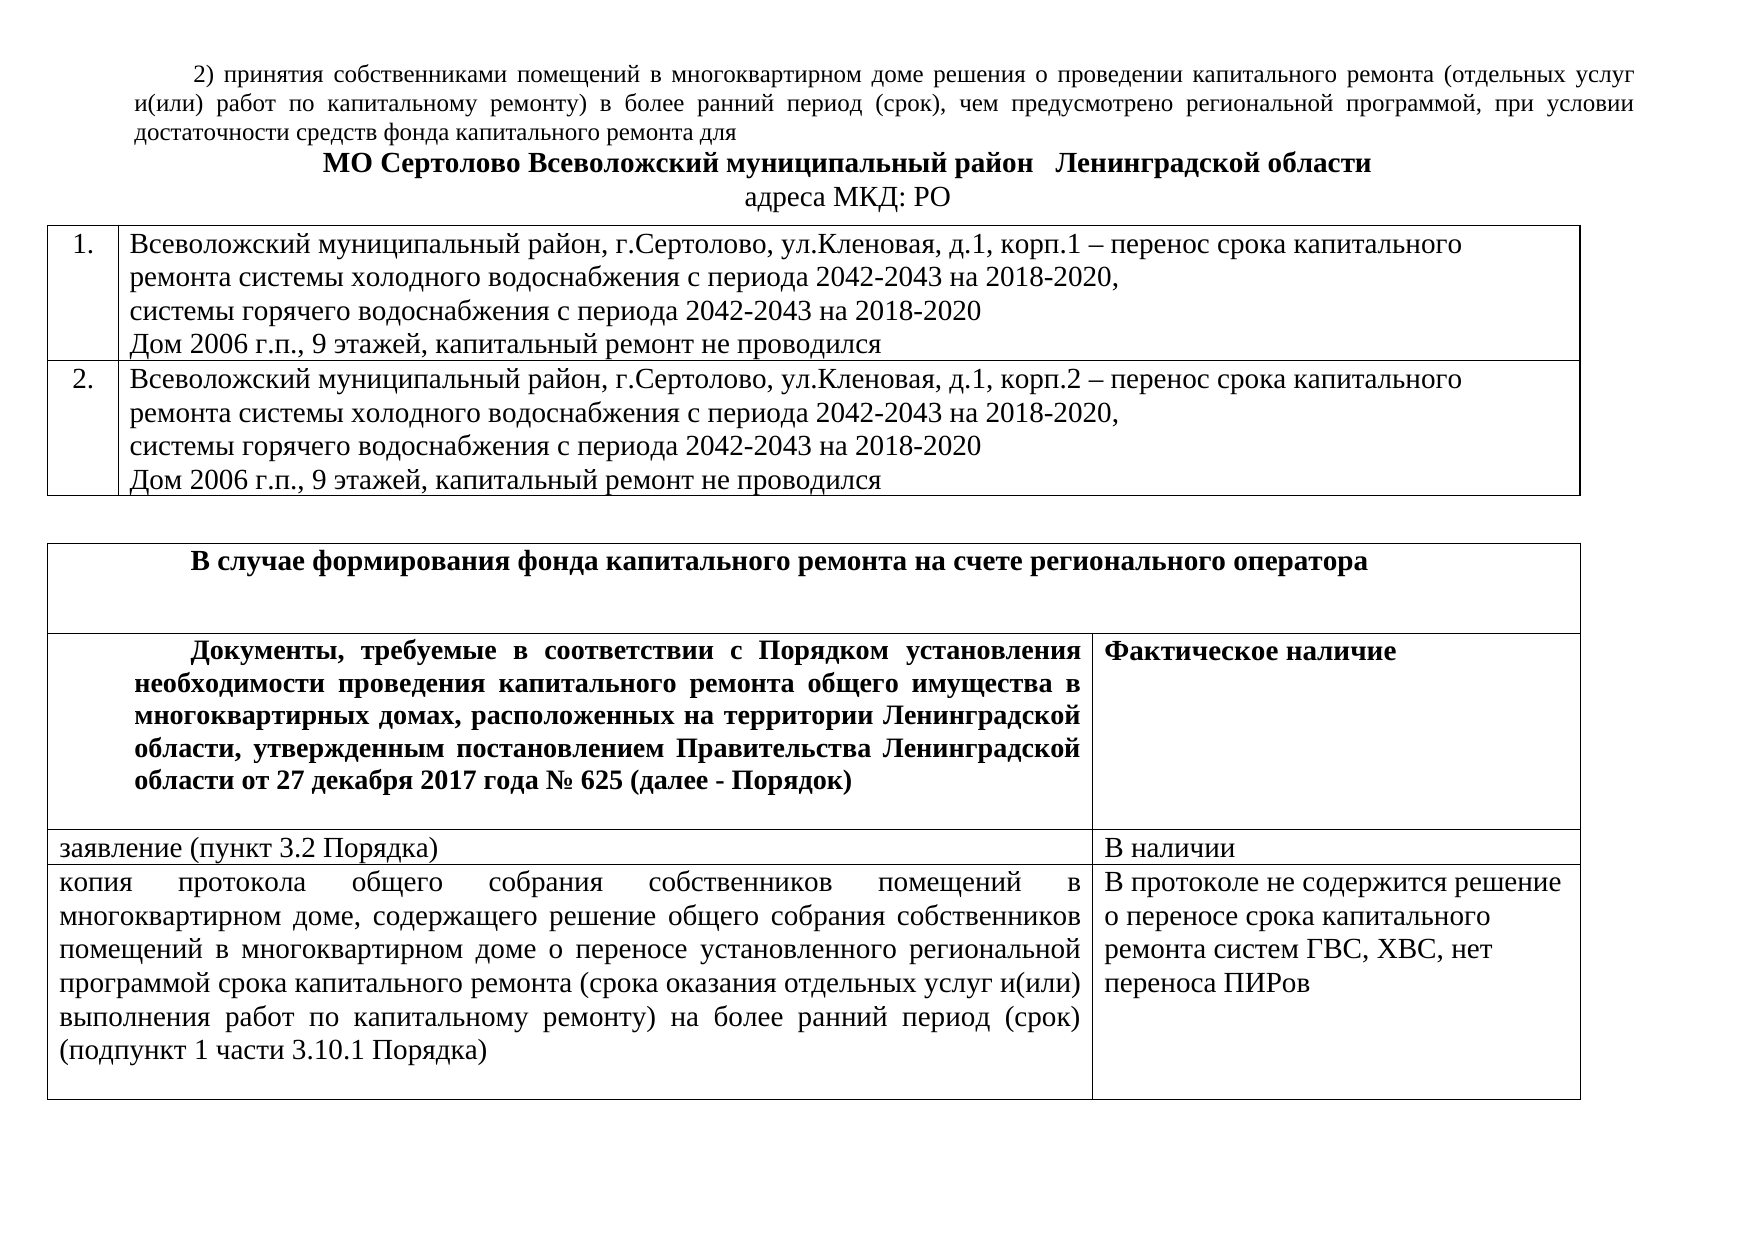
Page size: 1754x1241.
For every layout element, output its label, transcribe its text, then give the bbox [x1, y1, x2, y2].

table_cell В протоколе не содержится решение о переносе срока капитального ремонта систем ГВС, ХВС, нет переноса ПИРов [1093, 865, 1580, 1099]
text адреса МКД: РО [59, 179, 1636, 212]
table_cell Документы, требуемые в соответствии с Порядком установления необходимости проведения капитального ремонта общего имущества в многоквартирных домах, расположенных на территории Ленинградской области, утвержденным постановлением Правительства Ленинградской области от 27 декабря 2017 года № 625 (далее - Порядок) [48, 634, 1092, 829]
text 2) принятия собственниками помещений в многоквартирном доме решения о проведении капитального ремонта (отдельных услуг и(или) работ по капитальному ремонту) в более ранний период (срок), чем предусмотрено региональной программой, при условии достаточности средств фонда капитального ремонта для [134, 59, 1636, 145]
table_header Всеволожский муниципальный район, г.Сертолово, ул.Кленовая, д.1, корп.1 – перенос срока капитального ремонта системы холодного водоснабжения с периода 2042-2043 на 2018-2020, системы горячего водоснабжения с периода 2042-2043 на 2018-2020 Дом 2006 г.п., 9 этажей, капитальный ремонт не проводился [119, 226, 1579, 360]
table_cell Всеволожский муниципальный район, г.Сертолово, ул.Кленовая, д.1, корп.2 – перенос срока капитального ремонта системы холодного водоснабжения с периода 2042-2043 на 2018-2020, системы горячего водоснабжения с периода 2042-2043 на 2018-2020 Дом 2006 г.п., 9 этажей, капитальный ремонт не проводился [119, 361, 1579, 495]
table_cell Фактическое наличие [1093, 634, 1580, 829]
table_cell заявление (пункт 3.2 Порядка) [48, 830, 1092, 863]
text МО Сертолово Всеволожский муниципальный район Ленинградской области [59, 145, 1636, 179]
table_cell В наличии [1093, 830, 1580, 863]
table_header 1. [48, 226, 118, 360]
table_cell 2. [48, 361, 118, 495]
table_header В случае формирования фонда капитального ремонта на счете регионального оператора [48, 544, 1580, 632]
table_cell копия протокола общего собрания собственников помещений в многоквартирном доме, содержащего решение общего собрания собственников помещений в многоквартирном доме о переносе установленного региональной программой срока капитального ремонта (срока оказания отдельных услуг и(или) выполнения работ по капитальному ремонту) на более ранний период (срок) (подпункт 1 части 3.10.1 Порядка) [48, 865, 1092, 1099]
